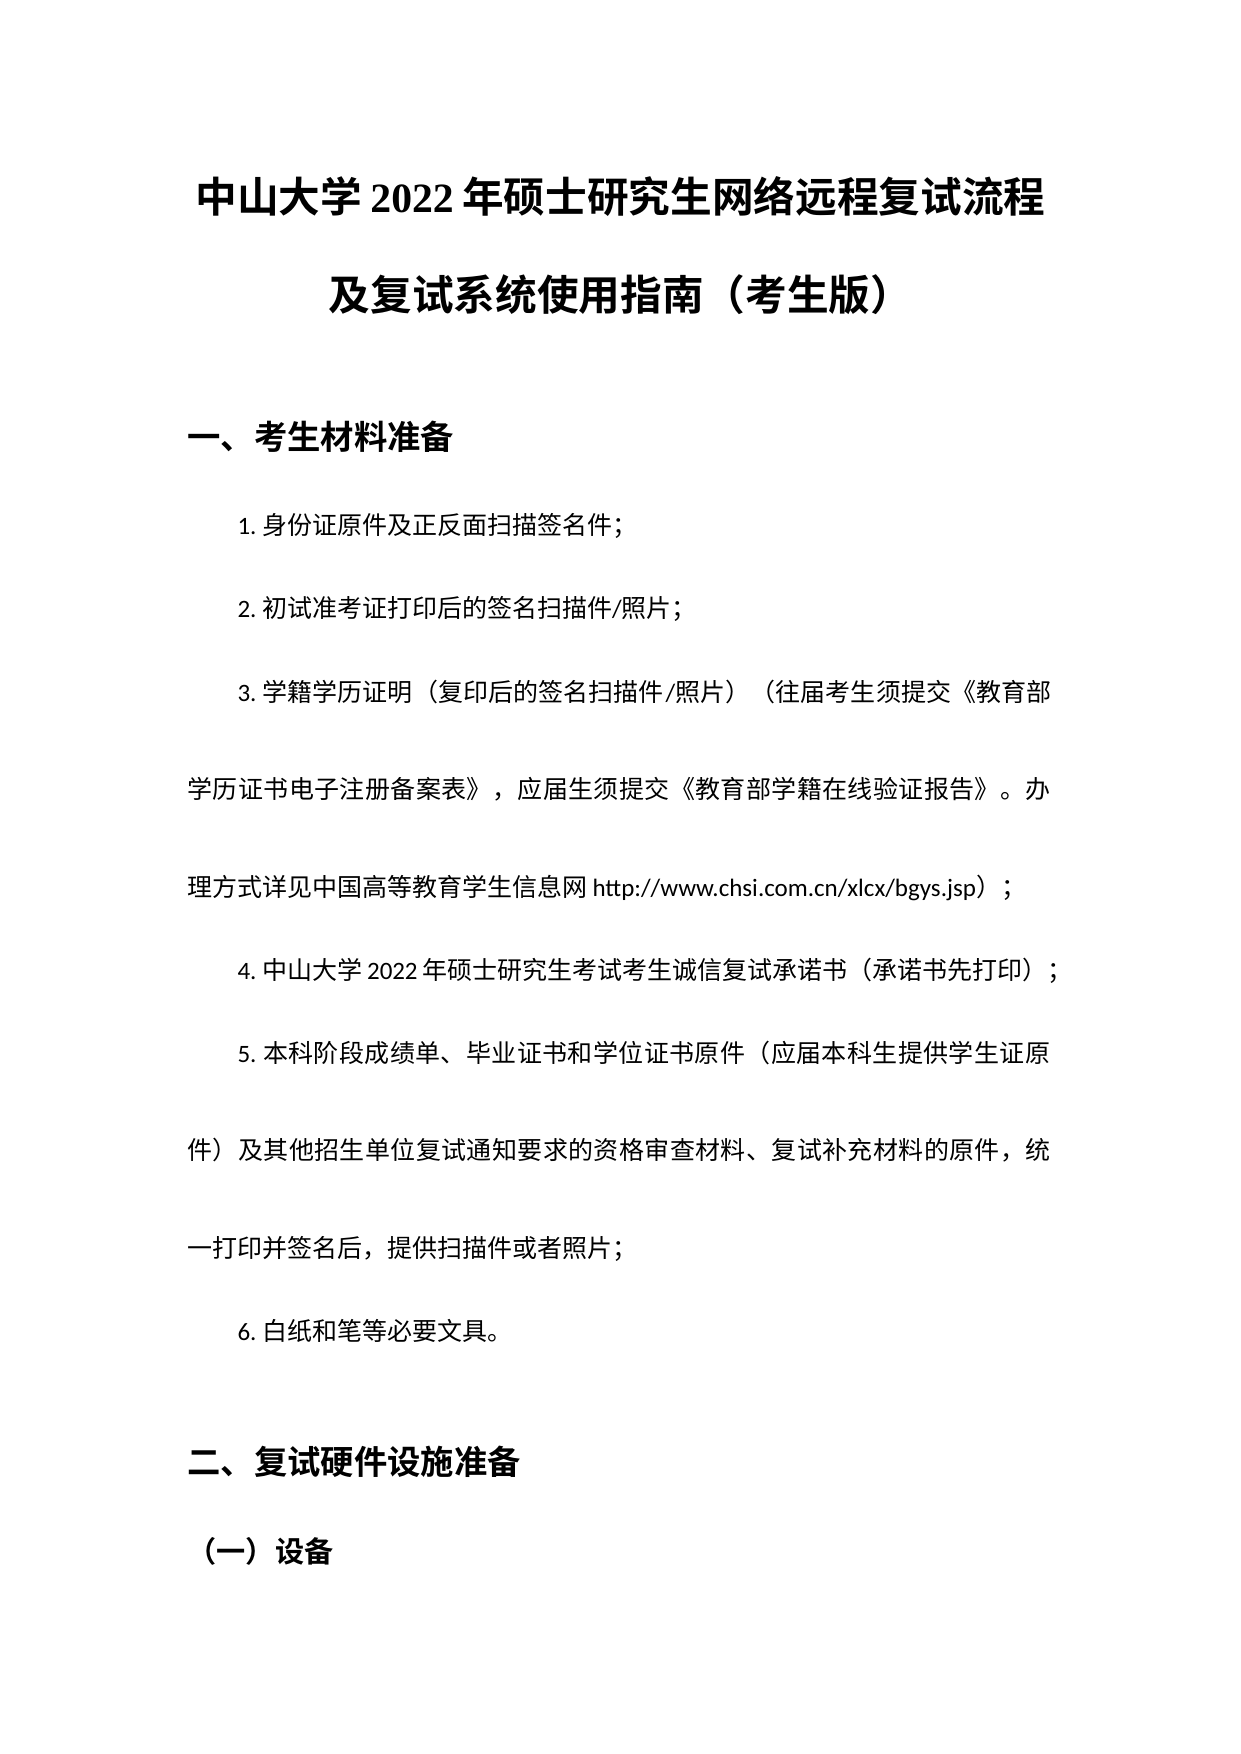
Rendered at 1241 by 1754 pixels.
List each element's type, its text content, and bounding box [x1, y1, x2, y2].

text 3. 学籍学历证明（复印后的签名扫描件/照片）（往届考生须提交《教育部学历证书电子注册备案表》，应届生须提交《教育部学籍在线验证报告》。办理方式详见中国高等教育学生信息网http://www.chsi.com.cn/xlcx/bgys.jsp）； [187, 658, 1053, 918]
text 5. 本科阶段成绩单、毕业证书和学位证书原件（应届本科生提供学生证原件）及其他招生单位复试通知要求的资格审查材料、复试补充材料的原件，统一打印并签名后，提供扫描件或者照片； [187, 1019, 1053, 1279]
text 2. 初试准考证打印后的签名扫描件/照片； [187, 574, 1053, 639]
text 4. 中山大学2022年硕士研究生考试考生诚信复试承诺书（承诺书先打印）； [187, 936, 1053, 1001]
text （一）设备 [187, 1517, 1053, 1582]
text 中山大学2022年硕士研究生网络远程复试流程及复试系统使用指南（考生版） [187, 162, 1053, 324]
text 一、考生材料准备 [187, 402, 1053, 467]
text 6. 白纸和笔等必要文具。 [187, 1297, 1053, 1362]
text 1. 身份证原件及正反面扫描签名件； [187, 491, 1053, 556]
text 二、复试硬件设施准备 [187, 1428, 1053, 1493]
